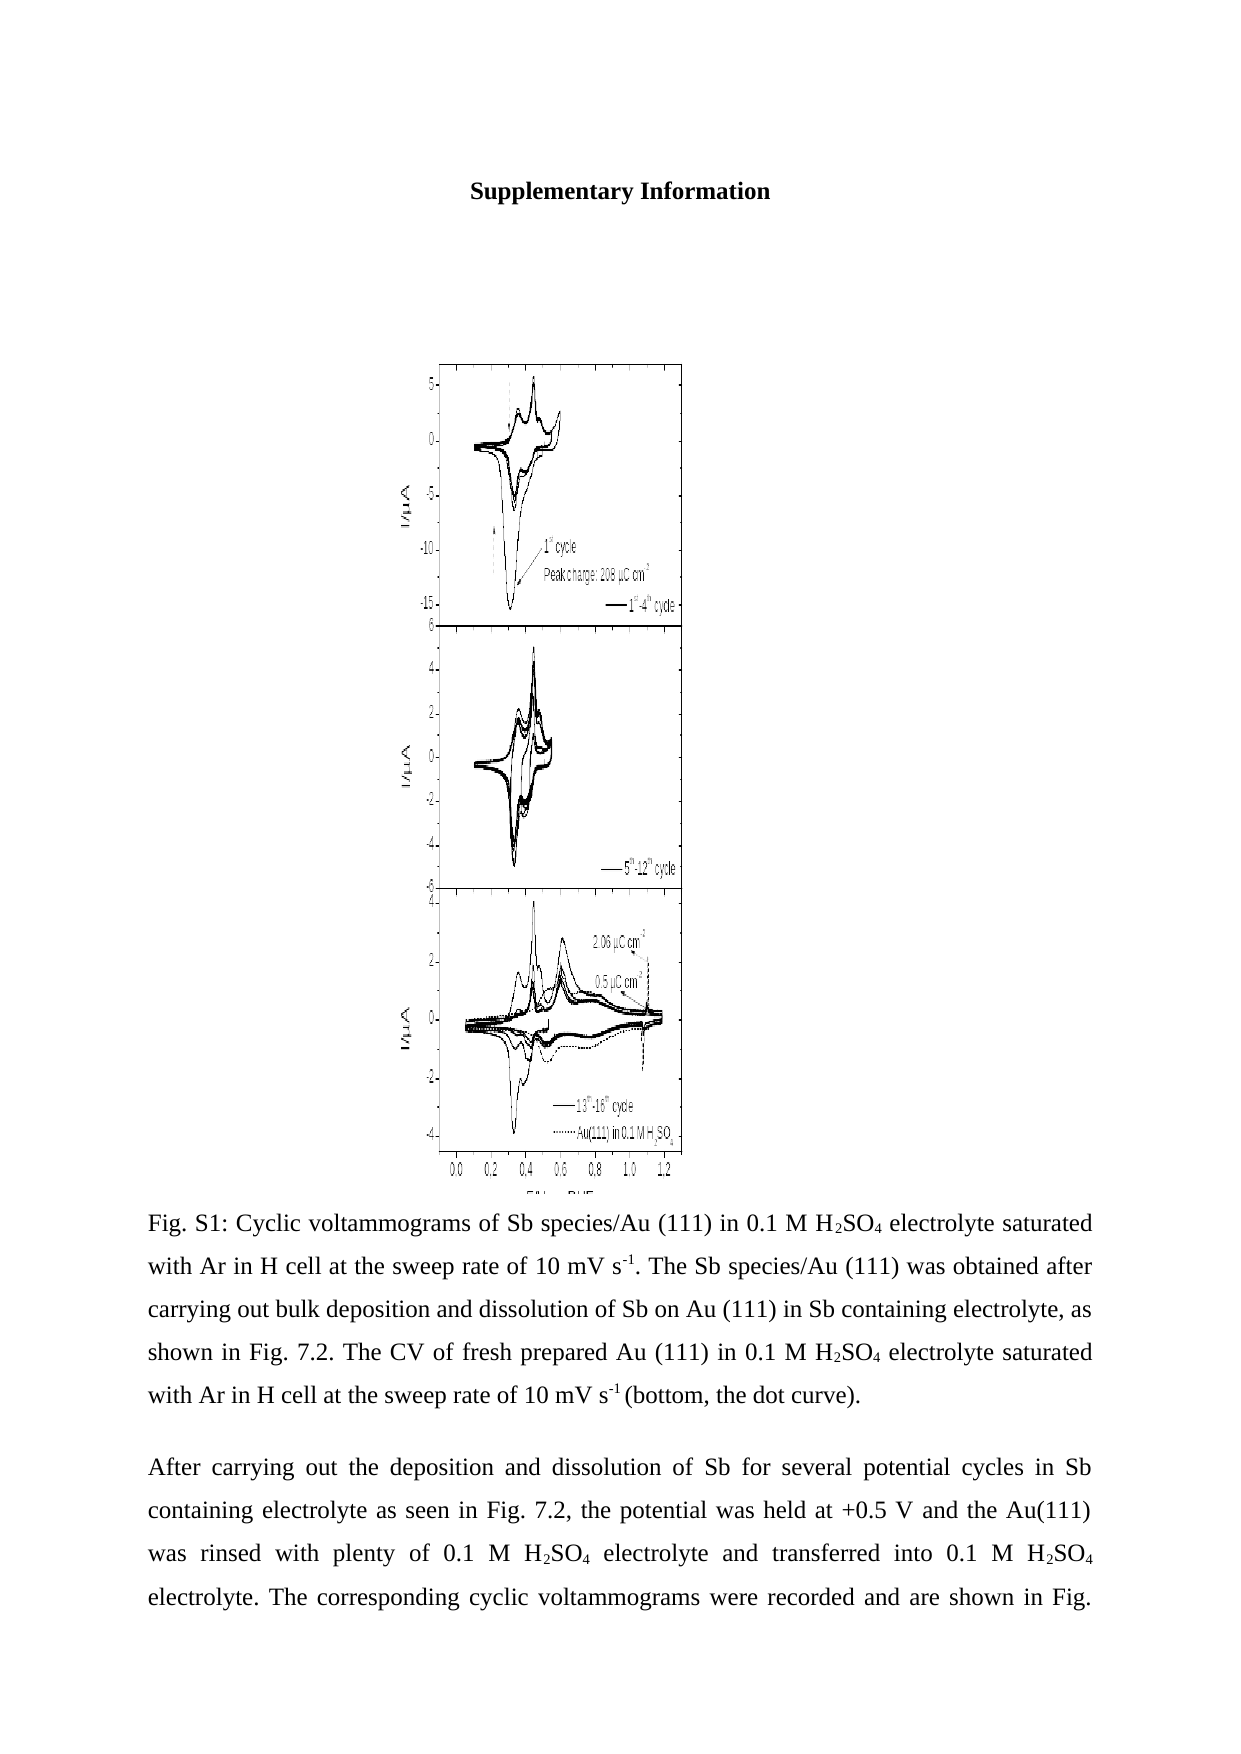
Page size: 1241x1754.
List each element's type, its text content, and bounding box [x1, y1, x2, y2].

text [148, 1452, 1093, 1610]
text Supplementary Information [148, 176, 1093, 205]
text Fig. S1: Cyclic voltammograms of Sb species/Au (111) in 0.1 M H2SO4 electrolyte saturated with Ar in H cell at the sweep rate of 10 mV s-1. The Sb species/Au (111) was obtained after carrying out bulk deposition and dissolution of Sb on Au (111) in Sb containing electrolyte, as shown in Fig. 7.2. The CV of fresh prepared Au (111) in 0.1 M H2SO4 electrolyte saturated with Ar in H cell at the sweep rate of 10 mV s-1 (bottom, the dot curve). [148, 1208, 1093, 1409]
